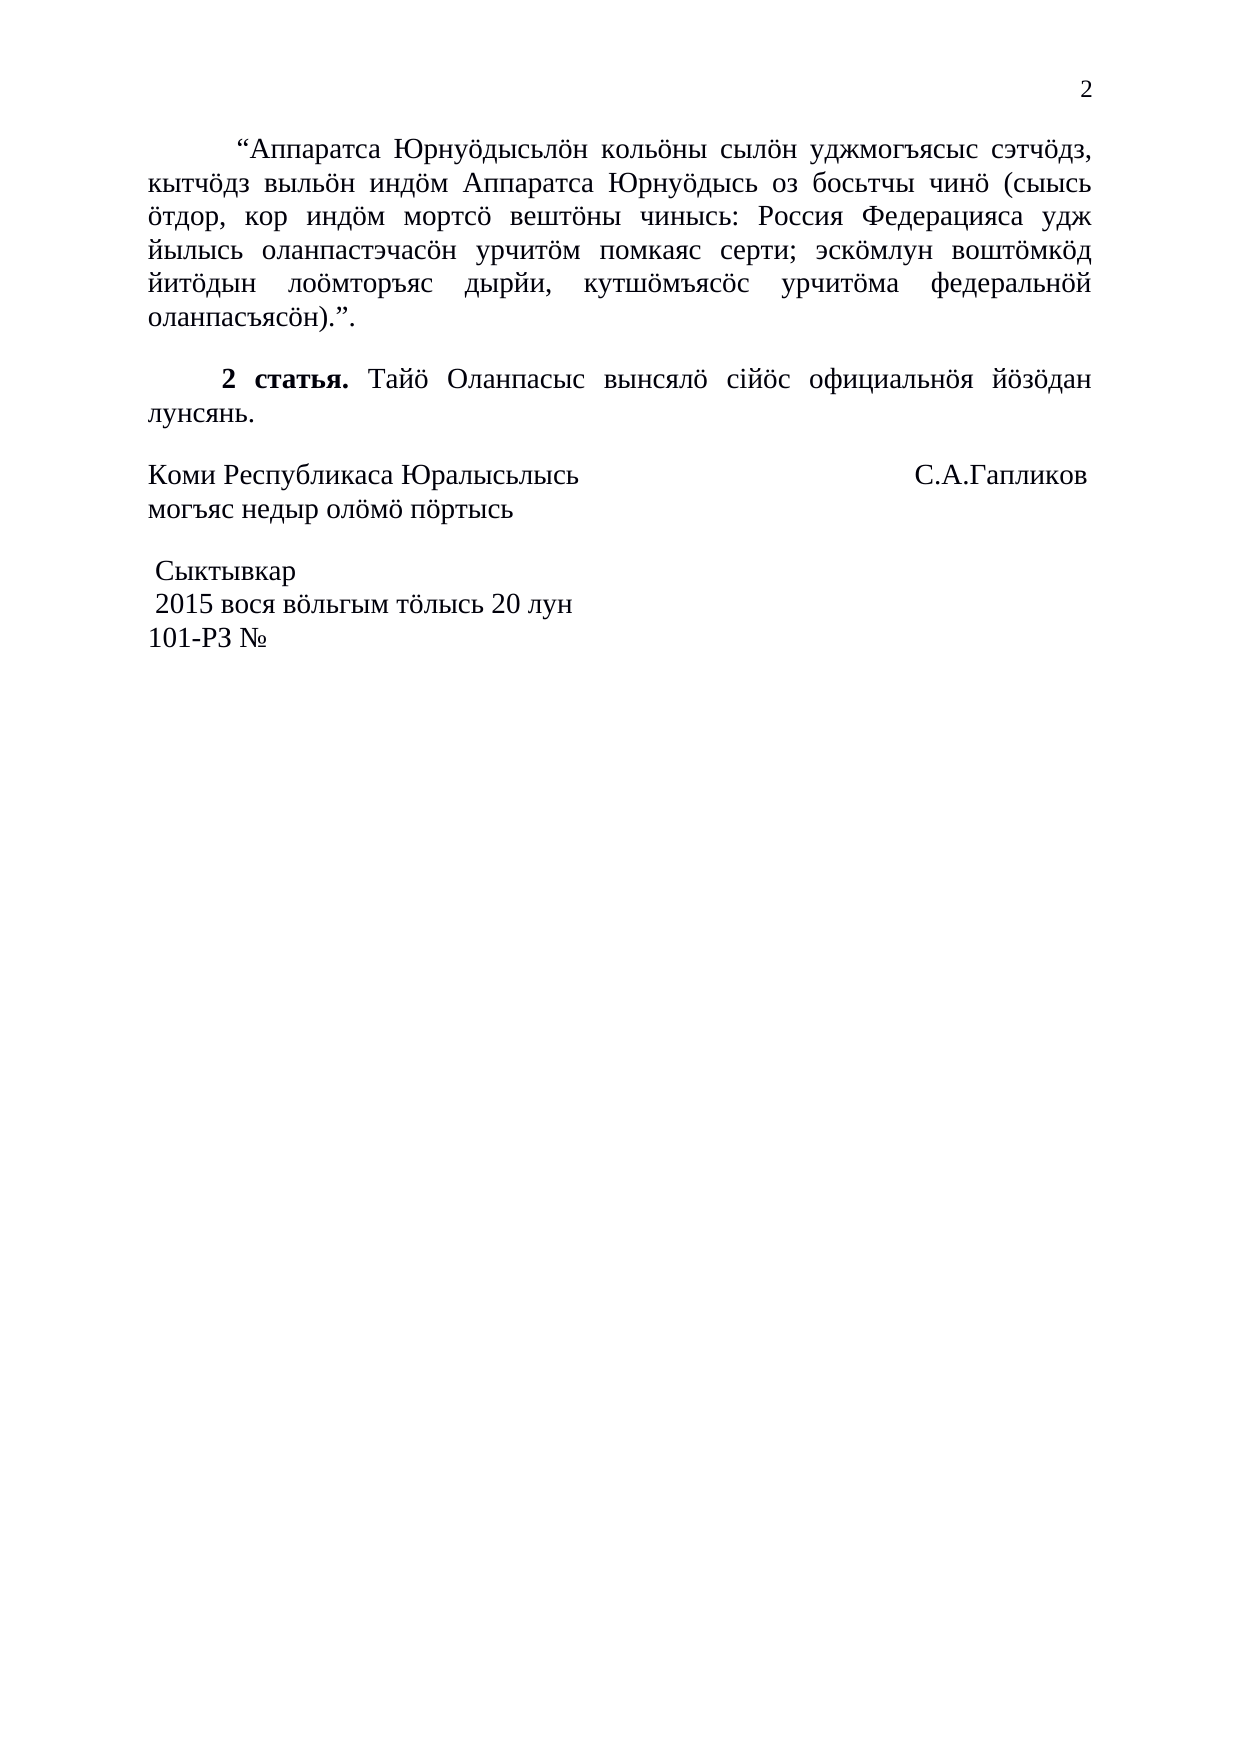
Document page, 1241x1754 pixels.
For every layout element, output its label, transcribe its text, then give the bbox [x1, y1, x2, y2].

text могъяс недыр олӧмӧ пӧртысь [148, 491, 1092, 524]
text 101-РЗ № [148, 620, 1092, 654]
text “Аппаратса Юрнуӧдысьлӧн кольӧны сылӧн уджмогъясыс сэтчӧдз, кытчӧдз выльӧн индӧм Аппаратса Юрнуӧдысь оз босьтчы чинӧ (сыысь ӧтдор, кор индӧм мортсӧ вештӧны чинысь: Россия Федерацияса удж йылысь оланпастэчасӧн урчитӧм помкаяс серти; эскӧмлун воштӧмкӧд йитӧдын лоӧмторъяс дырйи, кутшӧмъясӧс урчитӧма федеральнӧй оланпасъясӧн).”. [148, 131, 1092, 333]
text 2 статья. Тайӧ Оланпасыс вынсялӧ сійӧс официальнӧя йӧзӧдан лунсянь. [148, 361, 1092, 428]
text Коми Республикаса Юралысьлысь С.А.Гапликов [148, 457, 1092, 491]
text Сыктывкар [148, 553, 1092, 587]
text 2015 вося вӧльгым тӧлысь 20 лун [148, 587, 1092, 620]
